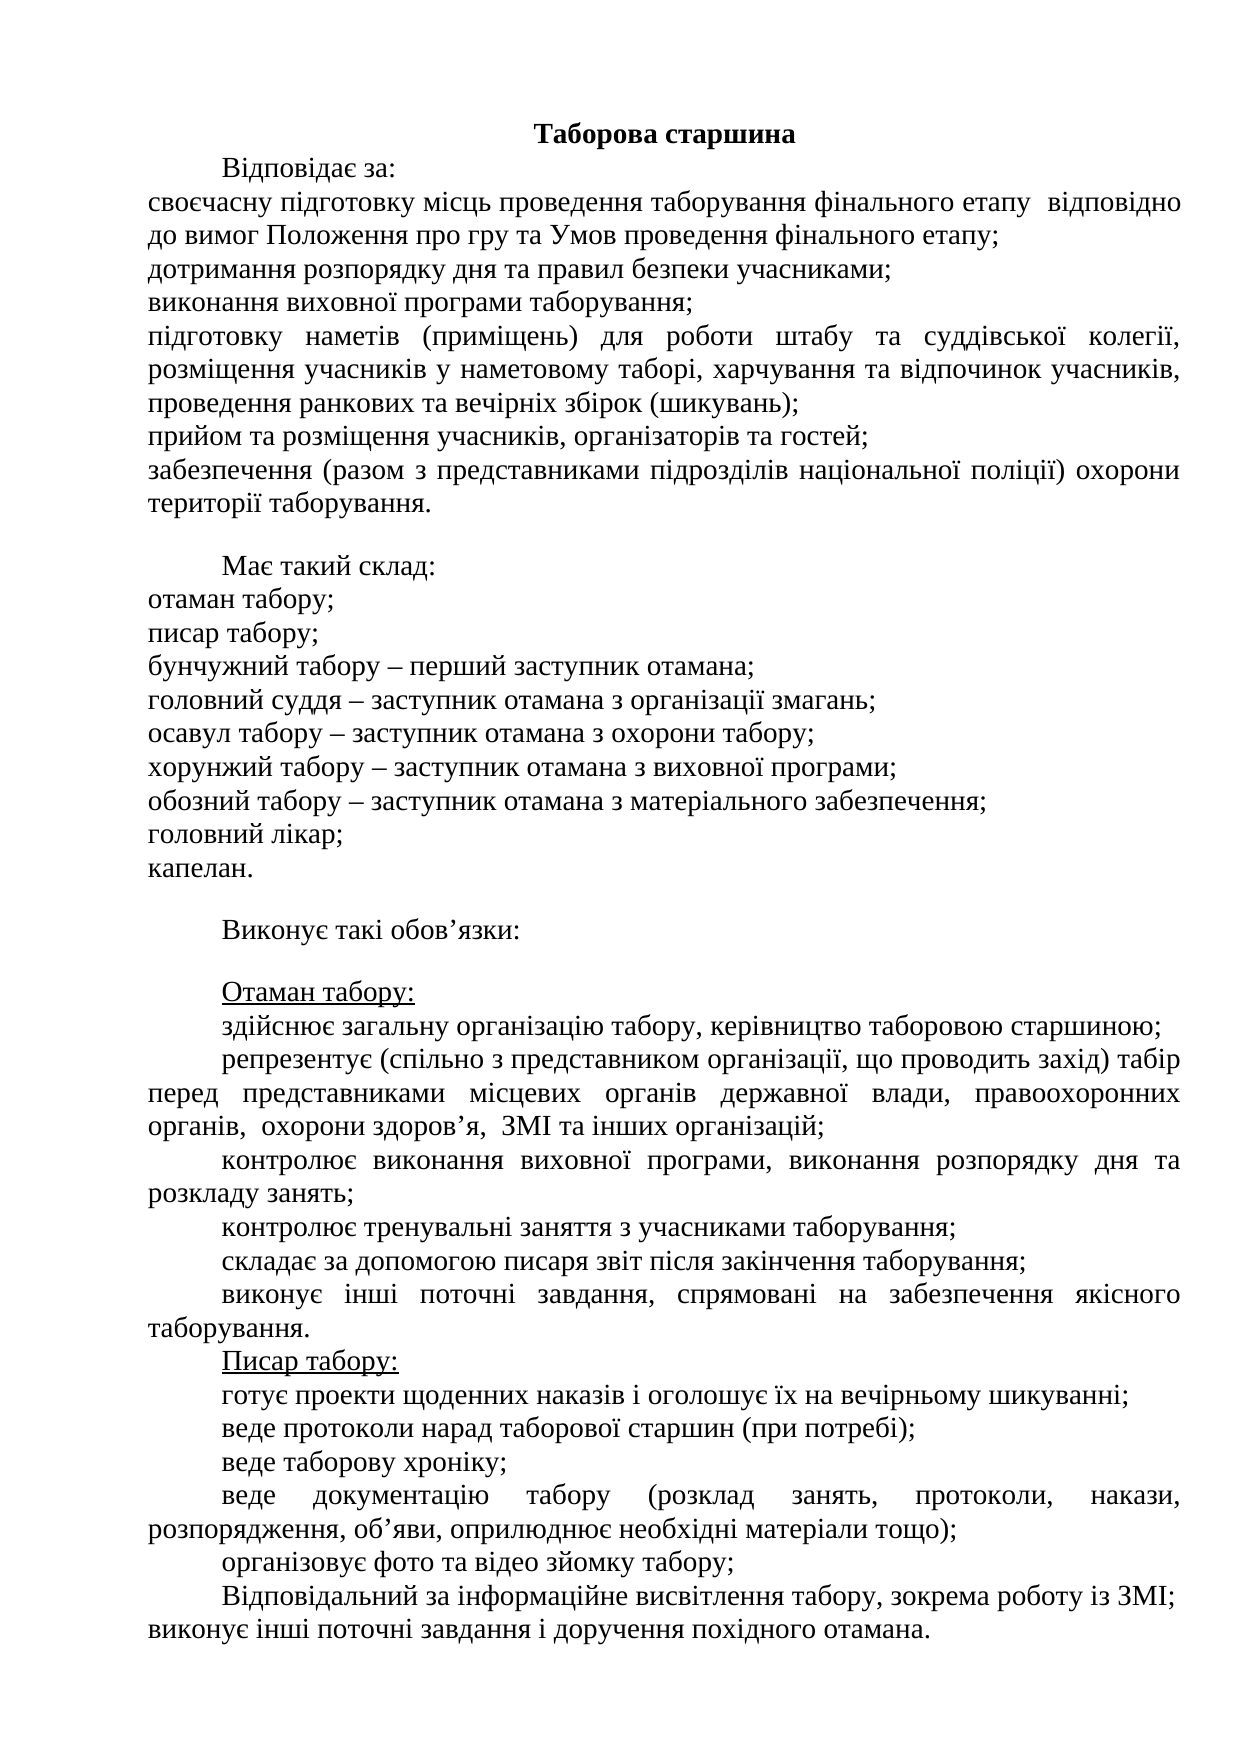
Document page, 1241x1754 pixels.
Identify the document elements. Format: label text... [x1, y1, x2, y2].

text головний лікар; [148, 816, 1181, 850]
text Писар табору: [148, 1343, 1181, 1377]
text організовує фото та відео зйомку табору; [148, 1544, 1181, 1578]
text головний суддя – заступник отамана з організації змагань; [148, 682, 1181, 716]
text веде протоколи нарад таборової старшин (при потребі); [148, 1410, 1181, 1444]
text складає за допомогою писаря звіт після закінчення таборування; [148, 1243, 1181, 1276]
text контролює тренувальні заняття з учасниками таборування; [148, 1209, 1181, 1243]
text виконує інші поточні завдання і доручення похідного отамана. [148, 1612, 1181, 1645]
text хорунжий табору – заступник отамана з виховної програми; [148, 749, 1181, 783]
text обозний табору – заступник отамана з матеріального забезпечення; [148, 783, 1181, 816]
text капелан. [148, 850, 1181, 883]
text отаман табору; [148, 581, 1181, 615]
text контролює виконання виховної програми, виконання розпорядку дня та розкладу занять; [148, 1142, 1181, 1209]
text Отаман табору: [148, 974, 1181, 1008]
text Відповідальний за інформаційне висвітлення табору, зокрема роботу із ЗМІ; [148, 1578, 1181, 1612]
text Має такий склад: [148, 548, 1181, 581]
text Виконує такі обов’язки: [148, 912, 1181, 946]
text дотримання розпорядку дня та правил безпеки учасниками; [148, 251, 1181, 284]
text репрезентує (спільно з представником організації, що проводить захід) табір перед представниками місцевих органів державної влади, правоохоронних органів, охорони здоров’я, ЗМІ та інших організацій; [148, 1041, 1181, 1142]
text здійснює загальну організацію табору, керівництво таборовою старшиною; [148, 1008, 1181, 1041]
text своєчасну підготовку місць проведення таборування фінального етапу відповідно до вимог Положення про гру та Умов проведення фінального етапу; [148, 184, 1181, 251]
text виконує інші поточні завдання, спрямовані на забезпечення якісного таборування. [148, 1276, 1181, 1343]
text писар табору; [148, 615, 1181, 648]
text Відповідає за: [148, 150, 1181, 184]
text виконання виховної програми таборування; [148, 284, 1181, 318]
text забезпечення (разом з представниками підрозділів національної поліції) охорони території таборування. [148, 452, 1181, 519]
text підготовку наметів (приміщень) для роботи штабу та суддівської колегії, розміщення учасників у наметовому таборі, харчування та відпочинок учасників, проведення ранкових та вечірніх збірок (шикувань); [148, 318, 1181, 418]
text бунчужний табору – перший заступник отамана; [148, 648, 1181, 682]
text осавул табору – заступник отамана з охорони табору; [148, 716, 1181, 749]
text Таборова старшина [148, 117, 1181, 150]
text веде документацію табору (розклад занять, протоколи, накази, розпорядження, об’яви, оприлюднює необхідні матеріали тощо); [148, 1477, 1181, 1544]
text прийом та розміщення учасників, організаторів та гостей; [148, 418, 1181, 452]
text веде таборову хроніку; [148, 1444, 1181, 1477]
text готує проекти щоденних наказів і оголошує їх на вечірньому шикуванні; [148, 1377, 1181, 1410]
